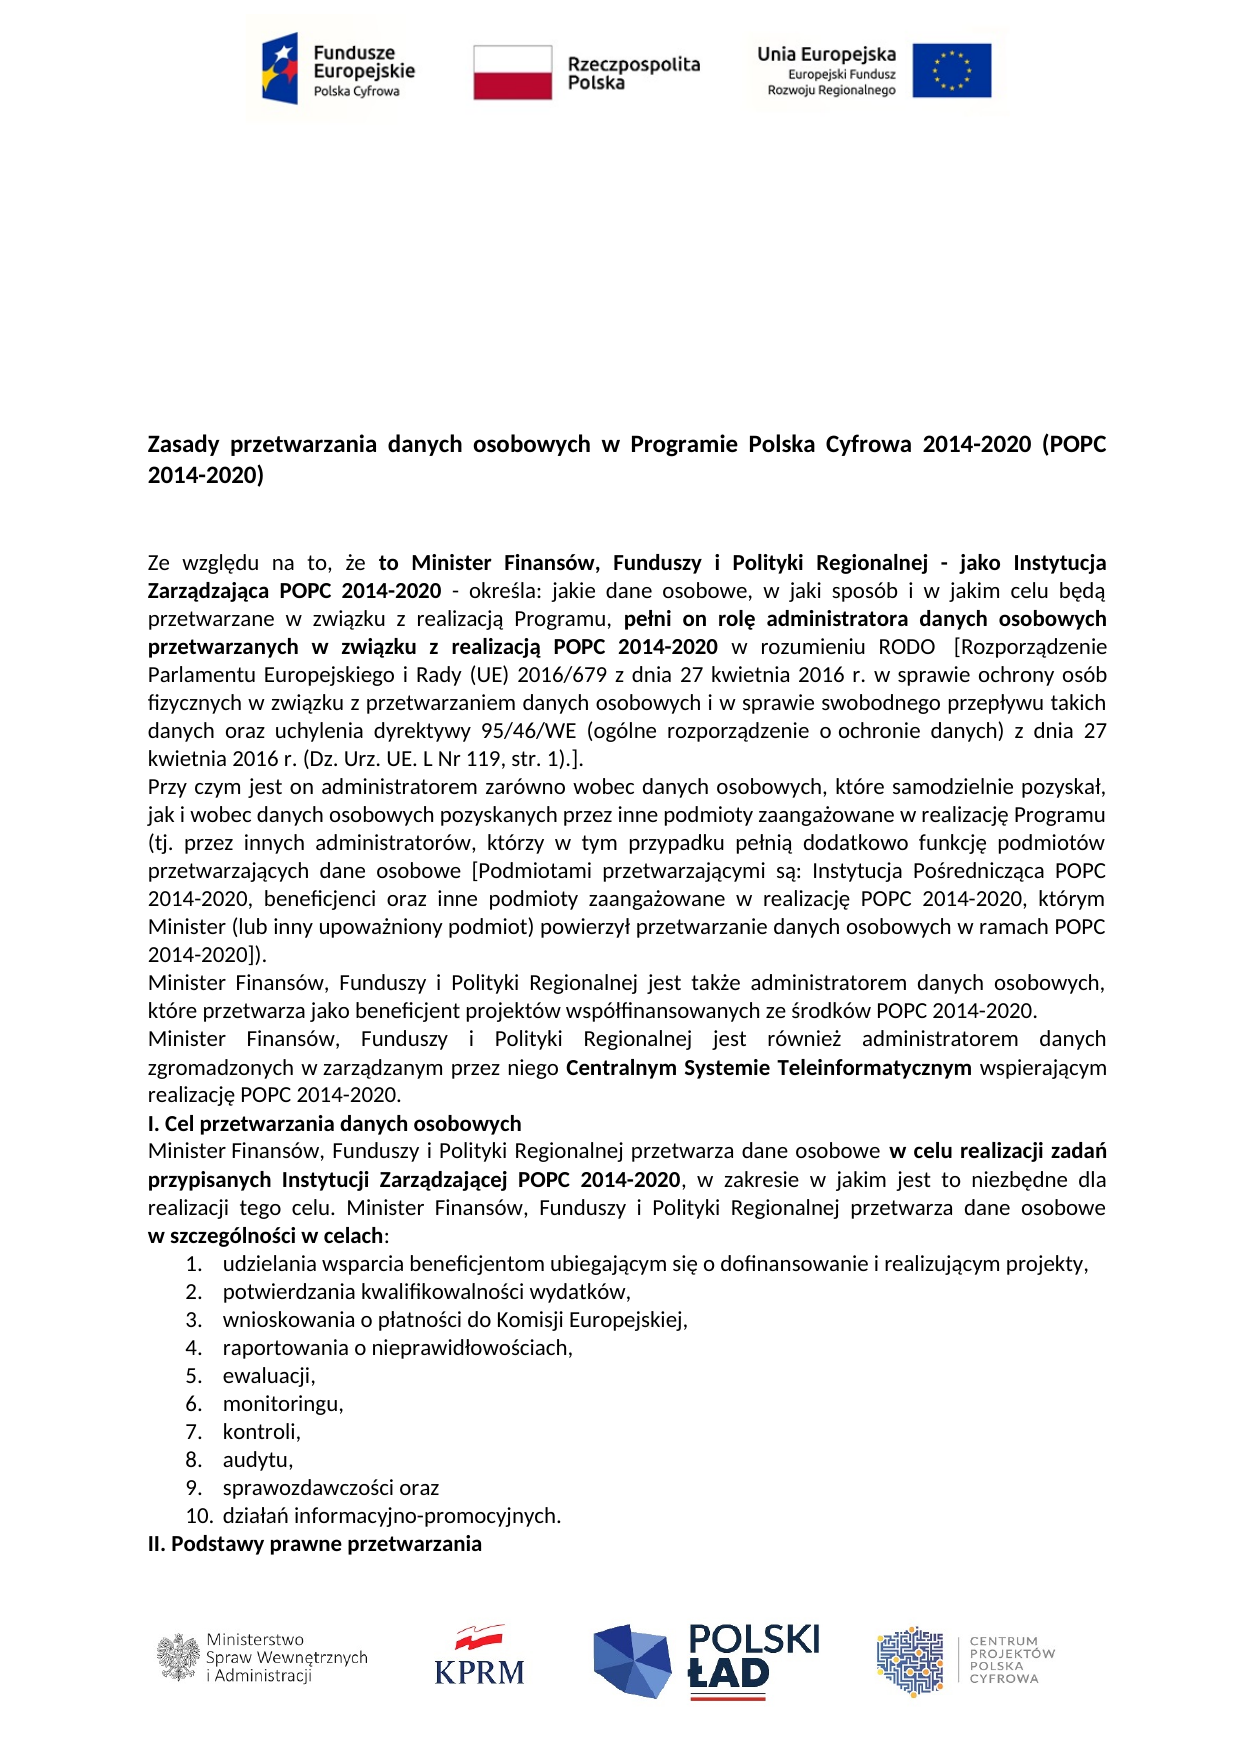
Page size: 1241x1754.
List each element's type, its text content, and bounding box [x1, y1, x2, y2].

list raportowania o nieprawidłowościach, [185, 1333, 1107, 1361]
list kontroli, [185, 1417, 1107, 1445]
list wnioskowania o płatności do Komisji Europejskiej, [185, 1305, 1107, 1333]
list sprawozdawczości oraz [185, 1473, 1107, 1501]
text I. Cel przetwarzania danych osobowych [148, 1109, 1107, 1137]
picture [147, 1606, 1093, 1720]
text Minister Finansów, Funduszy i Polityki Regionalnej jest również administratorem danych zgromadzonych w zarządzanym przez niego Centralnym Systemie Teleinformatycznym wspierającym realizację POPC 2014-2020. [148, 1024, 1107, 1109]
list działań informacyjno-promocyjnych. [185, 1501, 1107, 1529]
list audytu, [185, 1445, 1107, 1473]
list ewaluacji, [185, 1361, 1107, 1389]
text Minister Finansów, Funduszy i Polityki Regionalnej jest także administratorem danych osobowych, które przetwarza jako beneficjent projektów współfinansowanych ze środków POPC 2014-2020. [148, 968, 1107, 1024]
list potwierdzania kwalifikowalności wydatków, [185, 1277, 1107, 1305]
text Minister Finansów, Funduszy i Polityki Regionalnej przetwarza dane osobowe w celu realizacji zadań przypisanych Instytucji Zarządzającej POPC 2014-2020, w zakresie w jakim jest to niezbędne dla realizacji tego celu. Minister Finansów, Funduszy i Polityki Regionalnej przetwarza dane osobowe w szczególności w celach: [148, 1137, 1107, 1249]
list monitoringu, [185, 1389, 1107, 1417]
picture [245, 14, 1010, 125]
text II. Podstawy prawne przetwarzania [148, 1529, 1107, 1557]
text Przy czym jest on administratorem zarówno wobec danych osobowych, które samodzielnie pozyskał, jak i wobec danych osobowych pozyskanych przez inne podmioty zaangażowane w realizację Programu (tj. przez innych administratorów, którzy w tym przypadku pełnią dodatkowo funkcję podmiotów przetwarzających dane osobowe [Podmiotami przetwarzającymi są: Instytucja Pośrednicząca POPC 2014-2020, beneficjenci oraz inne podmioty zaangażowane w realizację POPC 2014-2020, którym Minister (lub inny upoważniony podmiot) powierzył przetwarzanie danych osobowych w ramach POPC 2014-2020]). [148, 772, 1107, 968]
text Zasady przetwarzania danych osobowych w Programie Polska Cyfrowa 2014-2020 (POPC 2014-2020) [148, 429, 1107, 490]
list udzielania wsparcia beneficjentom ubiegającym się o dofinansowanie i realizującym projekty, [185, 1249, 1107, 1277]
text Ze względu na to, że to Minister Finansów, Funduszy i Polityki Regionalnej - jako Instytucja Zarządzająca POPC 2014-2020 - określa: jakie dane osobowe, w jaki sposób i w jakim celu będą przetwarzane w związku z realizacją Programu, pełni on rolę administratora danych osobowych przetwarzanych w związku z realizacją POPC 2014-2020 w rozumieniu RODO [Rozporządzenie Parlamentu Europejskiego i Rady (UE) 2016/679 z dnia 27 kwietnia 2016 r. w sprawie ochrony osób fizycznych w związku z przetwarzaniem danych osobowych i w sprawie swobodnego przepływu takich danych oraz uchylenia dyrektywy 95/46/WE (ogólne rozporządzenie o ochronie danych) z dnia 27 kwietnia 2016 r. (Dz. Urz. UE. L Nr 119, str. 1).]. [148, 548, 1107, 772]
